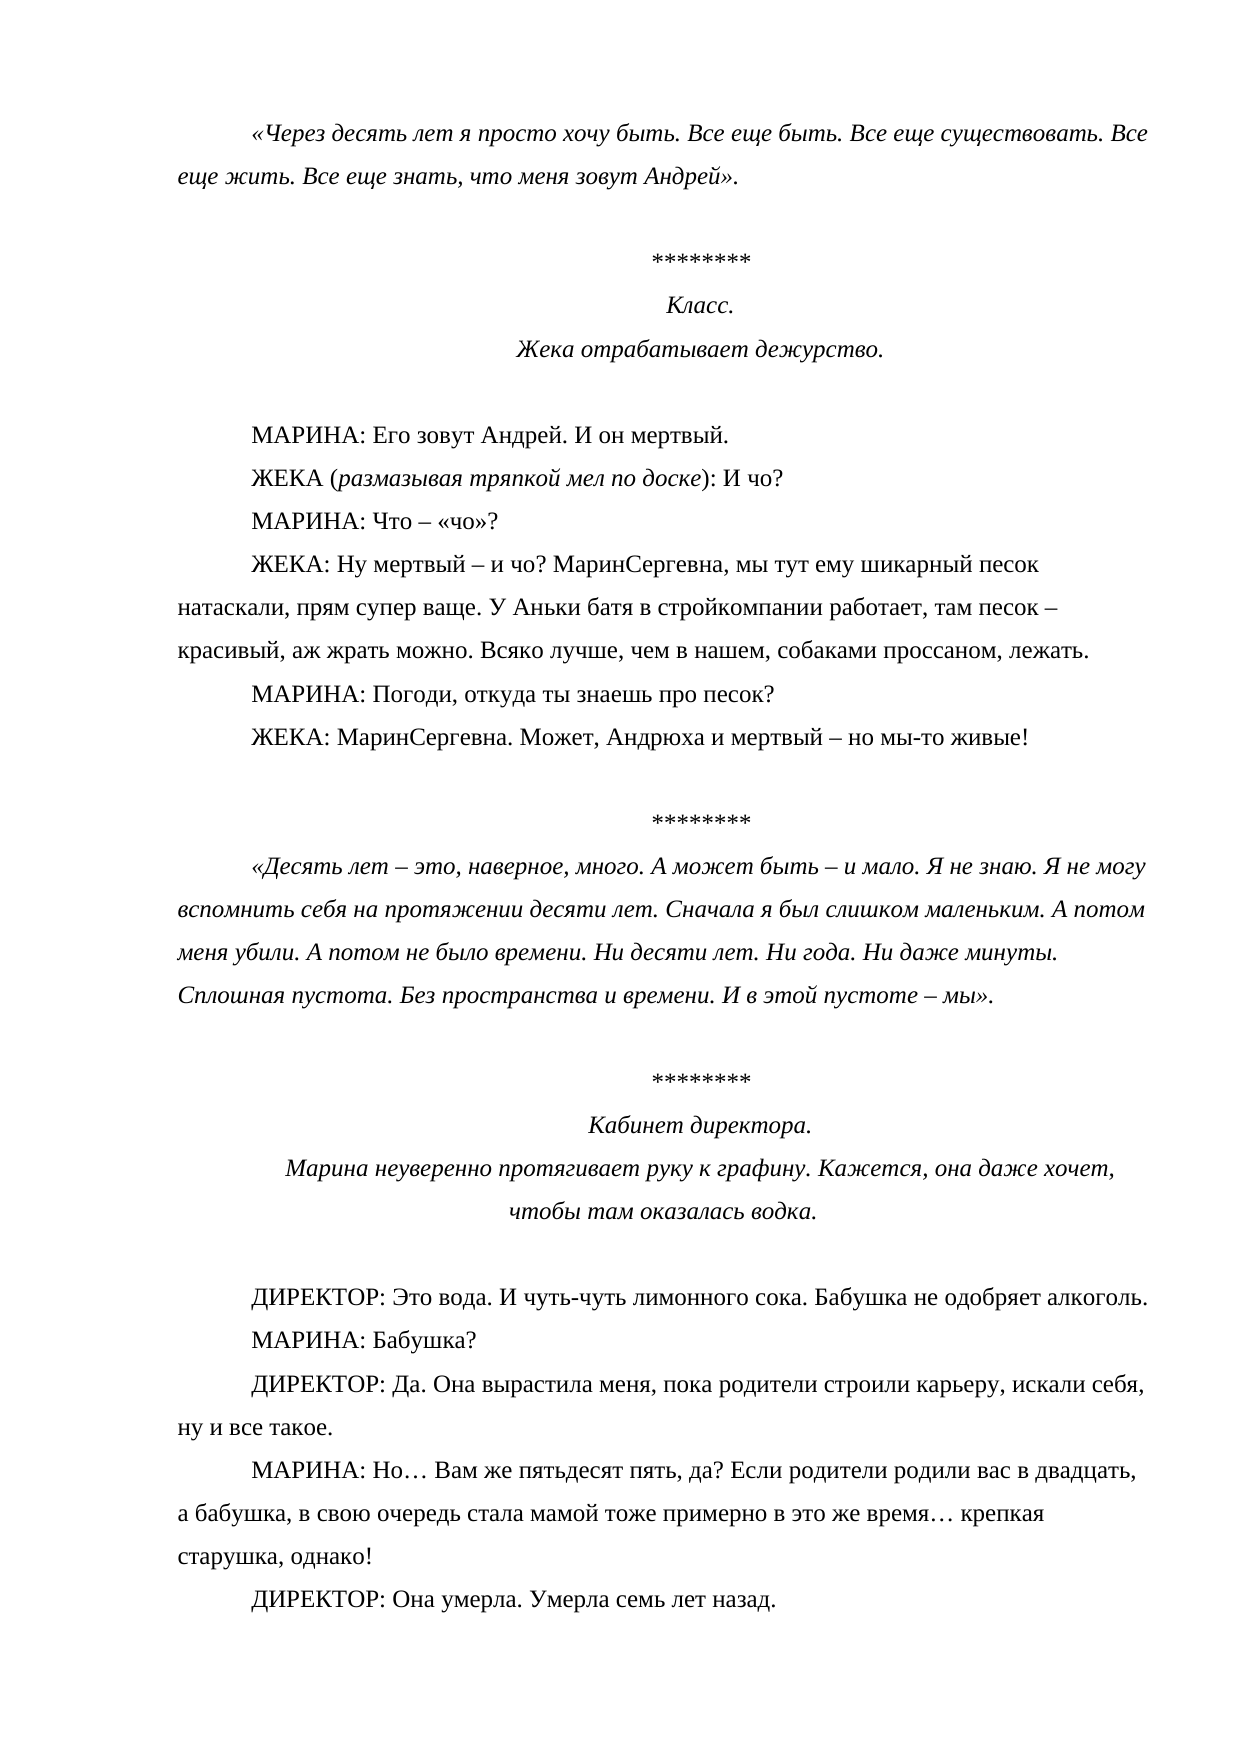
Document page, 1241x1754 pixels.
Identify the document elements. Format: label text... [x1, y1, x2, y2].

text МАРИНА: Погоди, откуда ты знаешь про песок? [177, 679, 1152, 707]
text ЖЕКА (размазывая тряпкой мел по доске): И чо? [177, 463, 1152, 492]
text ЖЕКА: МаринСергевна. Может, Андрюха и мертвый – но мы-то живые! [177, 722, 1152, 751]
text ******** [177, 247, 1152, 276]
text ДИРЕКТОР: Это вода. И чуть-чуть лимонного сока. Бабушка не одобряет алкоголь. [177, 1282, 1152, 1311]
text МАРИНА: Что – «чо»? [177, 506, 1152, 535]
text ДИРЕКТОР: Да. Она вырастила меня, пока родители строили карьеру, искали себя, ну и все такое. [177, 1369, 1152, 1441]
text Марина неуверенно протягивает руку к графину. Кажется, она даже хочет, чтобы там оказалась водка. [177, 1153, 1152, 1225]
text МАРИНА: Его зовут Андрей. И он мертвый. [177, 420, 1152, 449]
text МАРИНА: Но… Вам же пятьдесят пять, да? Если родители родили вас в двадцать, а бабушка, в свою очередь стала мамой тоже примерно в это же время… крепкая старушка, однако! [177, 1455, 1152, 1570]
text ******** [177, 808, 1152, 837]
text «Десять лет – это, наверное, много. А может быть – и мало. Я не знаю. Я не могу вспомнить себя на протяжении десяти лет. Сначала я был слишком маленьким. А потом меня убили. А потом не было времени. Ни десяти лет. Ни года. Ни даже минуты. Сплошная пустота. Без пространства и времени. И в этой пустоте – мы». [177, 851, 1152, 1009]
text ДИРЕКТОР: Она умерла. Умерла семь лет назад. [177, 1584, 1152, 1613]
text Кабинет директора. [177, 1110, 1152, 1139]
text Класс. [177, 291, 1152, 319]
text Жека отрабатывает дежурство. [177, 334, 1152, 362]
text «Через десять лет я просто хочу быть. Все еще быть. Все еще существовать. Все еще жить. Все еще знать, что меня зовут Андрей». [177, 118, 1152, 190]
text ЖЕКА: Ну мертвый – и чо? МаринСергевна, мы тут ему шикарный песок натаскали, прям супер ваще. У Аньки батя в стройкомпании работает, там песок – красивый, аж жрать можно. Всяко лучше, чем в нашем, собаками проссаном, лежать. [177, 549, 1152, 664]
text МАРИНА: Бабушка? [177, 1326, 1152, 1354]
text ******** [177, 1067, 1152, 1096]
